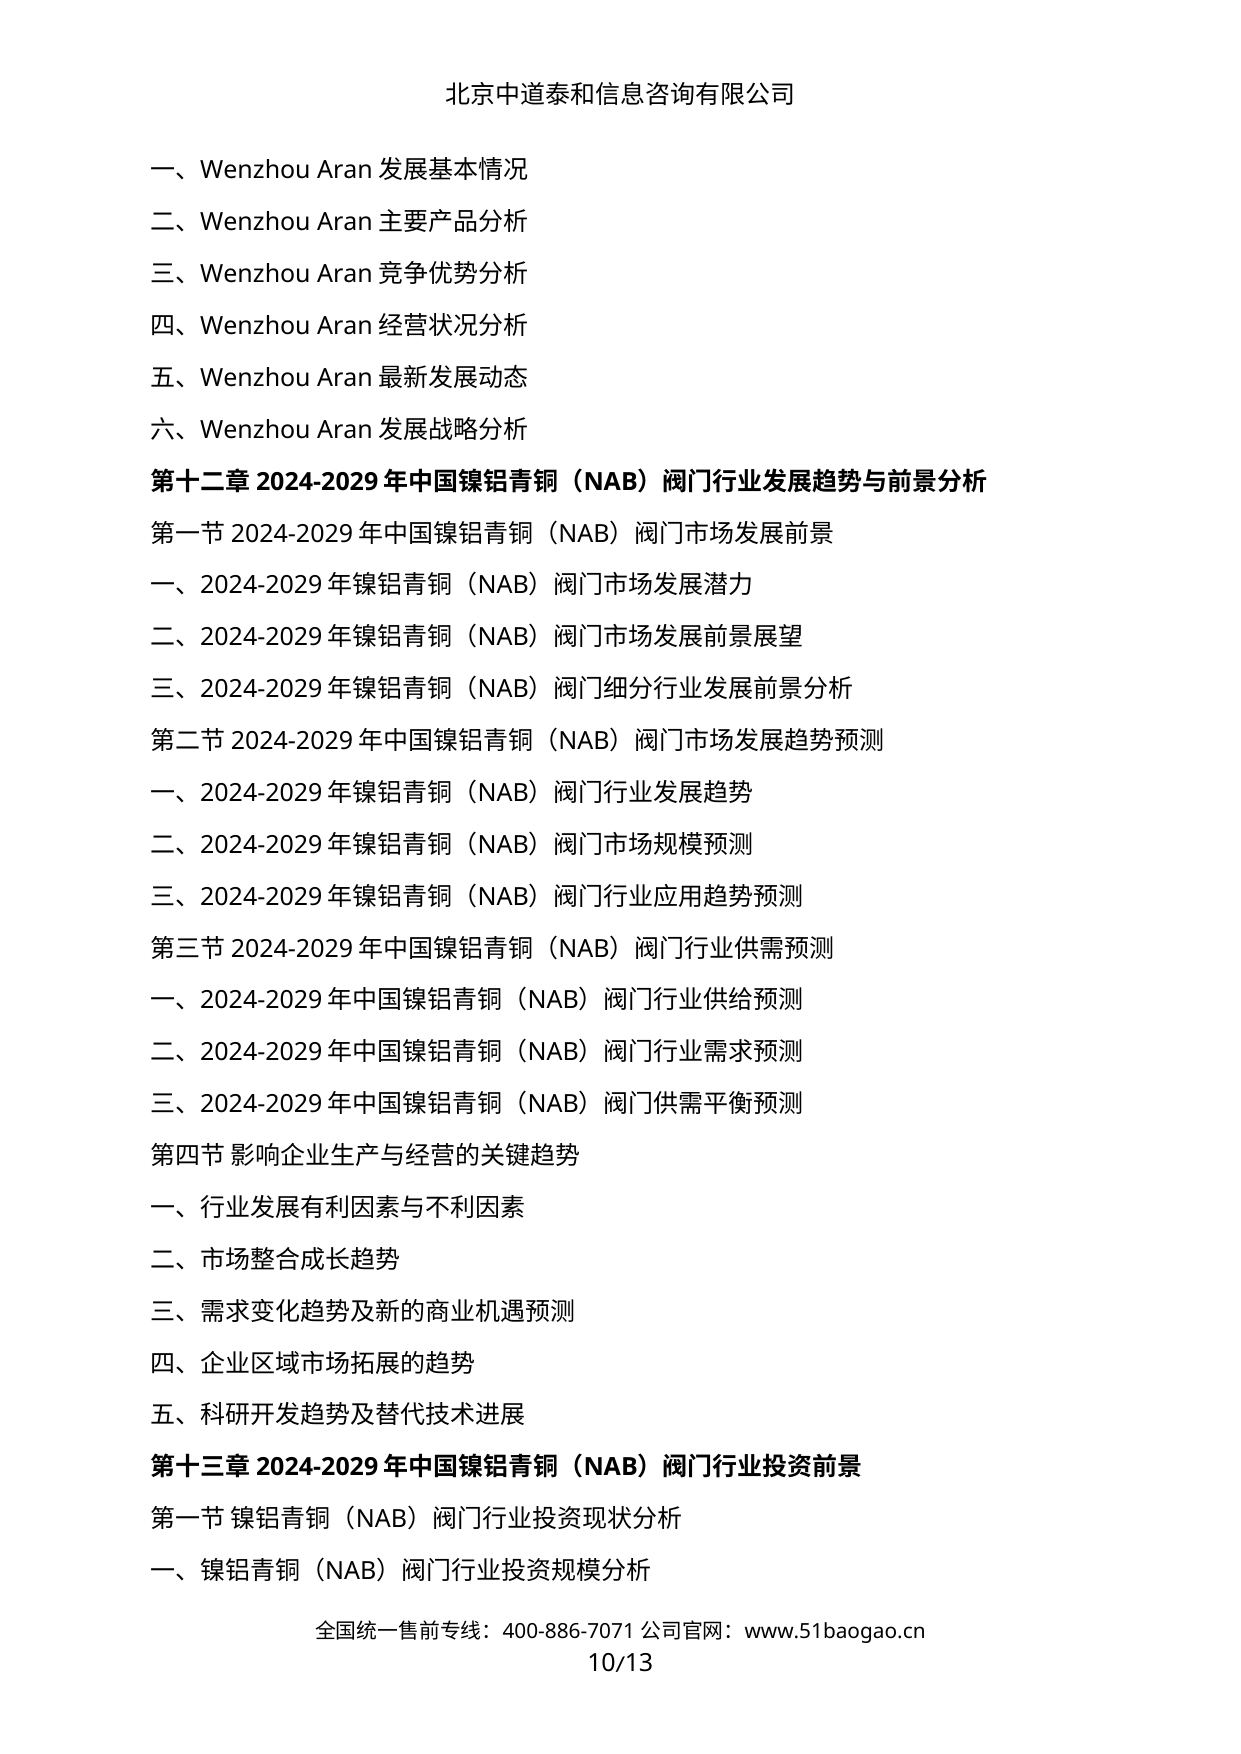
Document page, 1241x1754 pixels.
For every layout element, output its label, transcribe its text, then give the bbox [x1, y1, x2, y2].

text 第十二章 2024-2029年中国镍铝青铜（NAB）阀门行业发展趋势与前景分析 [150, 461, 1090, 497]
text 二、市场整合成长趋势 [150, 1239, 1090, 1276]
text 二、2024-2029年镍铝青铜（NAB）阀门市场发展前景展望 [150, 617, 1090, 653]
text 一、2024-2029年镍铝青铜（NAB）阀门行业发展趋势 [150, 772, 1090, 809]
text 三、需求变化趋势及新的商业机遇预测 [150, 1291, 1090, 1327]
text 第四节 影响企业生产与经营的关键趋势 [150, 1136, 1090, 1172]
text 三、2024-2029年中国镍铝青铜（NAB）阀门供需平衡预测 [150, 1084, 1090, 1120]
text 一、2024-2029年中国镍铝青铜（NAB）阀门行业供给预测 [150, 980, 1090, 1016]
text 第二节 2024-2029年中国镍铝青铜（NAB）阀门市场发展趋势预测 [150, 721, 1090, 757]
text 一、2024-2029年镍铝青铜（NAB）阀门市场发展潜力 [150, 565, 1090, 601]
text 二、2024-2029年中国镍铝青铜（NAB）阀门行业需求预测 [150, 1032, 1090, 1068]
text 四、企业区域市场拓展的趋势 [150, 1343, 1090, 1379]
text 二、2024-2029年镍铝青铜（NAB）阀门市场规模预测 [150, 824, 1090, 861]
text 第一节 镍铝青铜（NAB）阀门行业投资现状分析 [150, 1499, 1090, 1535]
text 第三节 2024-2029年中国镍铝青铜（NAB）阀门行业供需预测 [150, 928, 1090, 964]
text 五、Wenzhou Aran最新发展动态 [150, 357, 1090, 394]
text 六、Wenzhou Aran发展战略分析 [150, 409, 1090, 446]
text 三、Wenzhou Aran竞争优势分析 [150, 254, 1090, 290]
text 一、Wenzhou Aran发展基本情况 [150, 150, 1090, 186]
text 第一节 2024-2029年中国镍铝青铜（NAB）阀门市场发展前景 [150, 513, 1090, 549]
text 二、Wenzhou Aran主要产品分析 [150, 202, 1090, 238]
text 一、行业发展有利因素与不利因素 [150, 1187, 1090, 1224]
text 第十三章 2024-2029年中国镍铝青铜（NAB）阀门行业投资前景 [150, 1447, 1090, 1483]
text 三、2024-2029年镍铝青铜（NAB）阀门细分行业发展前景分析 [150, 669, 1090, 705]
text 三、2024-2029年镍铝青铜（NAB）阀门行业应用趋势预测 [150, 876, 1090, 912]
text 四、Wenzhou Aran经营状况分析 [150, 306, 1090, 342]
text 五、科研开发趋势及替代技术进展 [150, 1395, 1090, 1431]
text 一、镍铝青铜（NAB）阀门行业投资规模分析 [150, 1551, 1090, 1587]
